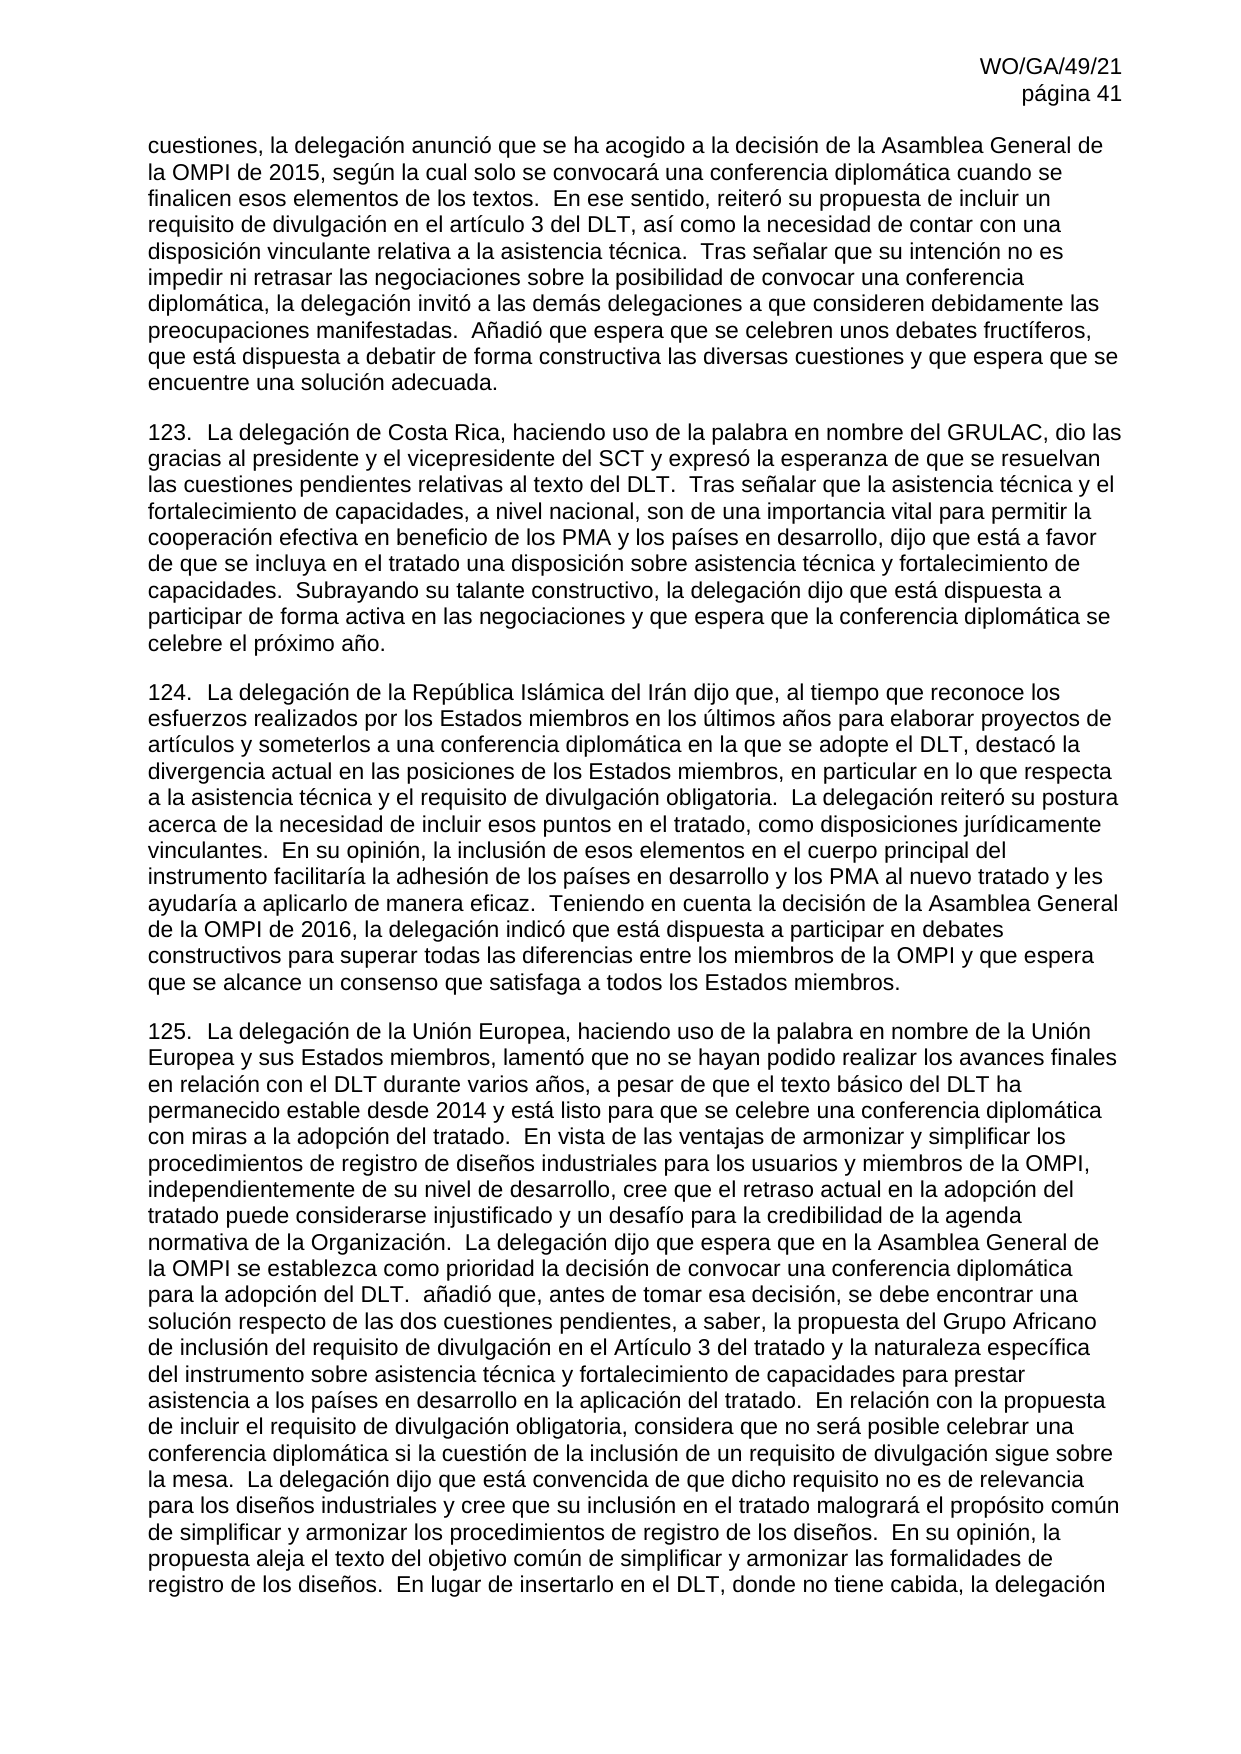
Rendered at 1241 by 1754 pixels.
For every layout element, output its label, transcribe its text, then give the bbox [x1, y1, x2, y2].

text La delegación de Costa Rica, haciendo uso de la palabra en nombre del GRULAC, dio las gracias al presidente y el vicepresidente del SCT y expresó la esperanza de que se resuelvan las cuestiones pendientes relativas al texto del DLT. Tras señalar que la asistencia técnica y el fortalecimiento de capacidades, a nivel nacional, son de una importancia vital para permitir la cooperación efectiva en beneficio de los PMA y los países en desarrollo, dijo que está a favor de que se incluya en el tratado una disposición sobre asistencia técnica y fortalecimiento de capacidades. Subrayando su talante constructivo, la delegación dijo que está dispuesta a participar de forma activa en las negociaciones y que espera que la conferencia diplomática se celebre el próximo año. [148, 419, 1122, 656]
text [148, 132, 1122, 396]
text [148, 1018, 1122, 1598]
text La delegación de la República Islámica del Irán dijo que, al tiempo que reconoce los esfuerzos realizados por los Estados miembros en los últimos años para elaborar proyectos de artículos y someterlos a una conferencia diplomática en la que se adopte el DLT, destacó la divergencia actual en las posiciones de los Estados miembros, en particular en lo que respecta a la asistencia técnica y el requisito de divulgación obligatoria. La delegación reiteró su postura acerca de la necesidad de incluir esos puntos en el tratado, como disposiciones jurídicamente vinculantes. En su opinión, la inclusión de esos elementos en el cuerpo principal del instrumento facilitaría la adhesión de los países en desarrollo y los PMA al nuevo tratado y les ayudaría a aplicarlo de manera eficaz. Teniendo en cuenta la decisión de la Asamblea General de la OMPI de 2016, la delegación indicó que está dispuesta a participar en debates constructivos para superar todas las diferencias entre los miembros de la OMPI y que espera que se alcance un consenso que satisfaga a todos los Estados miembros. [148, 679, 1122, 995]
